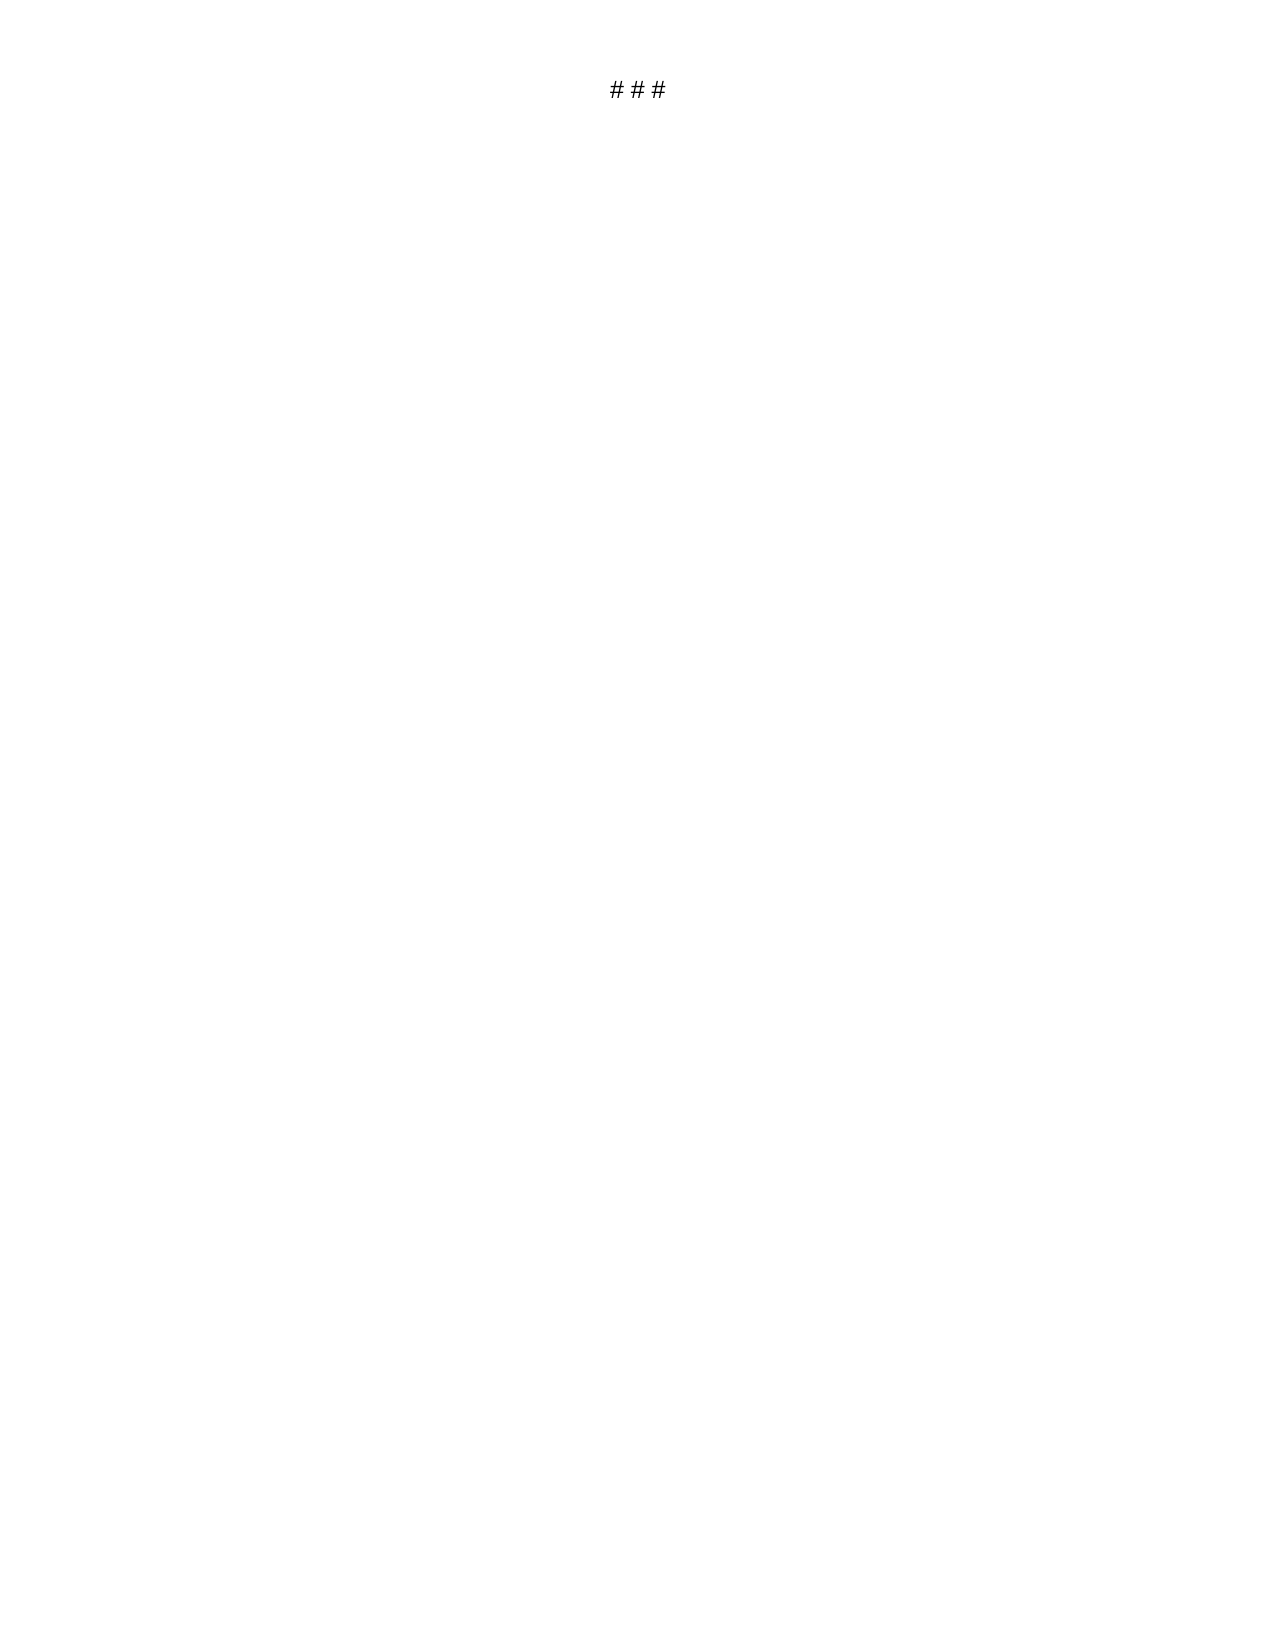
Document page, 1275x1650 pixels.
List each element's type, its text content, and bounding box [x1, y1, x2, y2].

text # # # [187, 75, 1087, 104]
